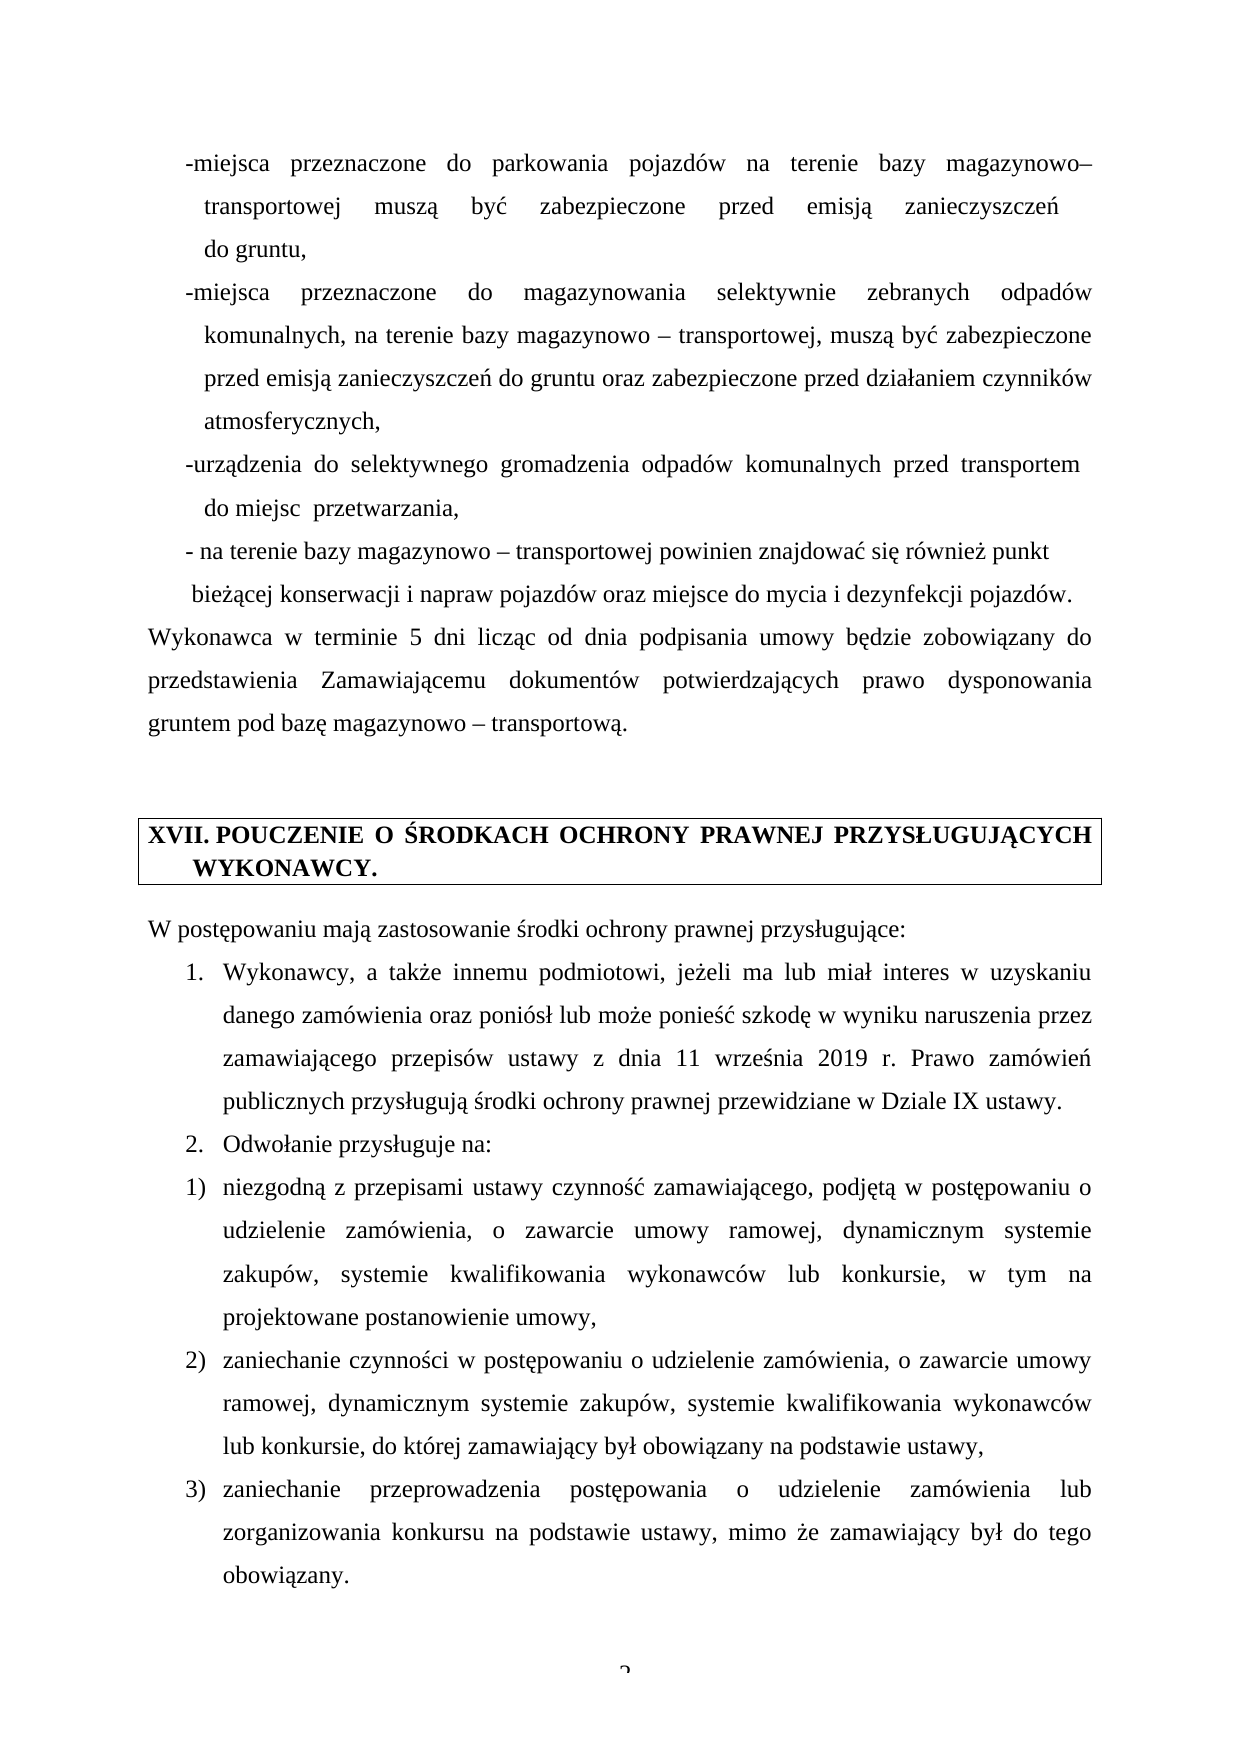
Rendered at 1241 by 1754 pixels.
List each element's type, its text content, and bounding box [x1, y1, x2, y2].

text -urządzenia do selektywnego gromadzenia odpadów komunalnych przed transportem do miejsc przetwarzania, [185, 449, 1093, 521]
text bieżącej konserwacji i napraw pojazdów oraz miejsce do mycia i dezynfekcji pojazdów. [148, 579, 1093, 608]
list niezgodną z przepisami ustawy czynność zamawiającego, podjętą w postępowaniu o udzielenie zamówienia, o zawarcie umowy ramowej, dynamicznym systemie zakupów, systemie kwalifikowania wykonawców lub konkursie, w tym na projektowane postanowienie umowy, [185, 1172, 1093, 1331]
list Wykonawcy, a także innemu podmiotowi, jeżeli ma lub miał interes w uzyskaniu danego zamówienia oraz poniósł lub może ponieść szkodę w wyniku naruszenia przez zamawiającego przepisów ustawy z dnia 11 września 2019 r. Prawo zamówień publicznych przysługują środki ochrony prawnej przewidziane w Dziale IX ustawy. [185, 957, 1093, 1115]
text -miejsca przeznaczone do magazynowania selektywnie zebranych odpadów komunalnych, na terenie bazy magazynowo – transportowej, muszą być zabezpieczone przed emisją zanieczyszczeń do gruntu oraz zabezpieczone przed działaniem czynników atmosferycznych, [185, 277, 1093, 435]
text - na terenie bazy magazynowo – transportowej powinien znajdować się również punkt [148, 536, 1093, 564]
list zaniechanie przeprowadzenia postępowania o udzielenie zamówienia lub zorganizowania konkursu na podstawie ustawy, mimo że zamawiający był do tego obowiązany. [185, 1474, 1093, 1589]
text -miejsca przeznaczone do parkowania pojazdów na terenie bazy magazynowo– transportowej muszą być zabezpieczone przed emisją zanieczyszczeń do gruntu, [185, 148, 1093, 263]
text XVII. POUCZENIE O ŚRODKACH OCHRONY PRAWNEJ PRZYSŁUGUJĄCYCH WYKONAWCY. [139, 819, 1101, 884]
text W postępowaniu mają zastosowanie środki ochrony prawnej przysługujące: [148, 914, 1093, 942]
list Odwołanie przysługuje na: [185, 1129, 1093, 1158]
text Wykonawca w terminie 5 dni licząc od dnia podpisania umowy będzie zobowiązany do przedstawienia Zamawiającemu dokumentów potwierdzających prawo dysponowania gruntem pod bazę magazynowo – transportową. [148, 622, 1093, 737]
list zaniechanie czynności w postępowaniu o udzielenie zamówienia, o zawarcie umowy ramowej, dynamicznym systemie zakupów, systemie kwalifikowania wykonawców lub konkursie, do której zamawiający był obowiązany na podstawie ustawy, [185, 1345, 1093, 1460]
